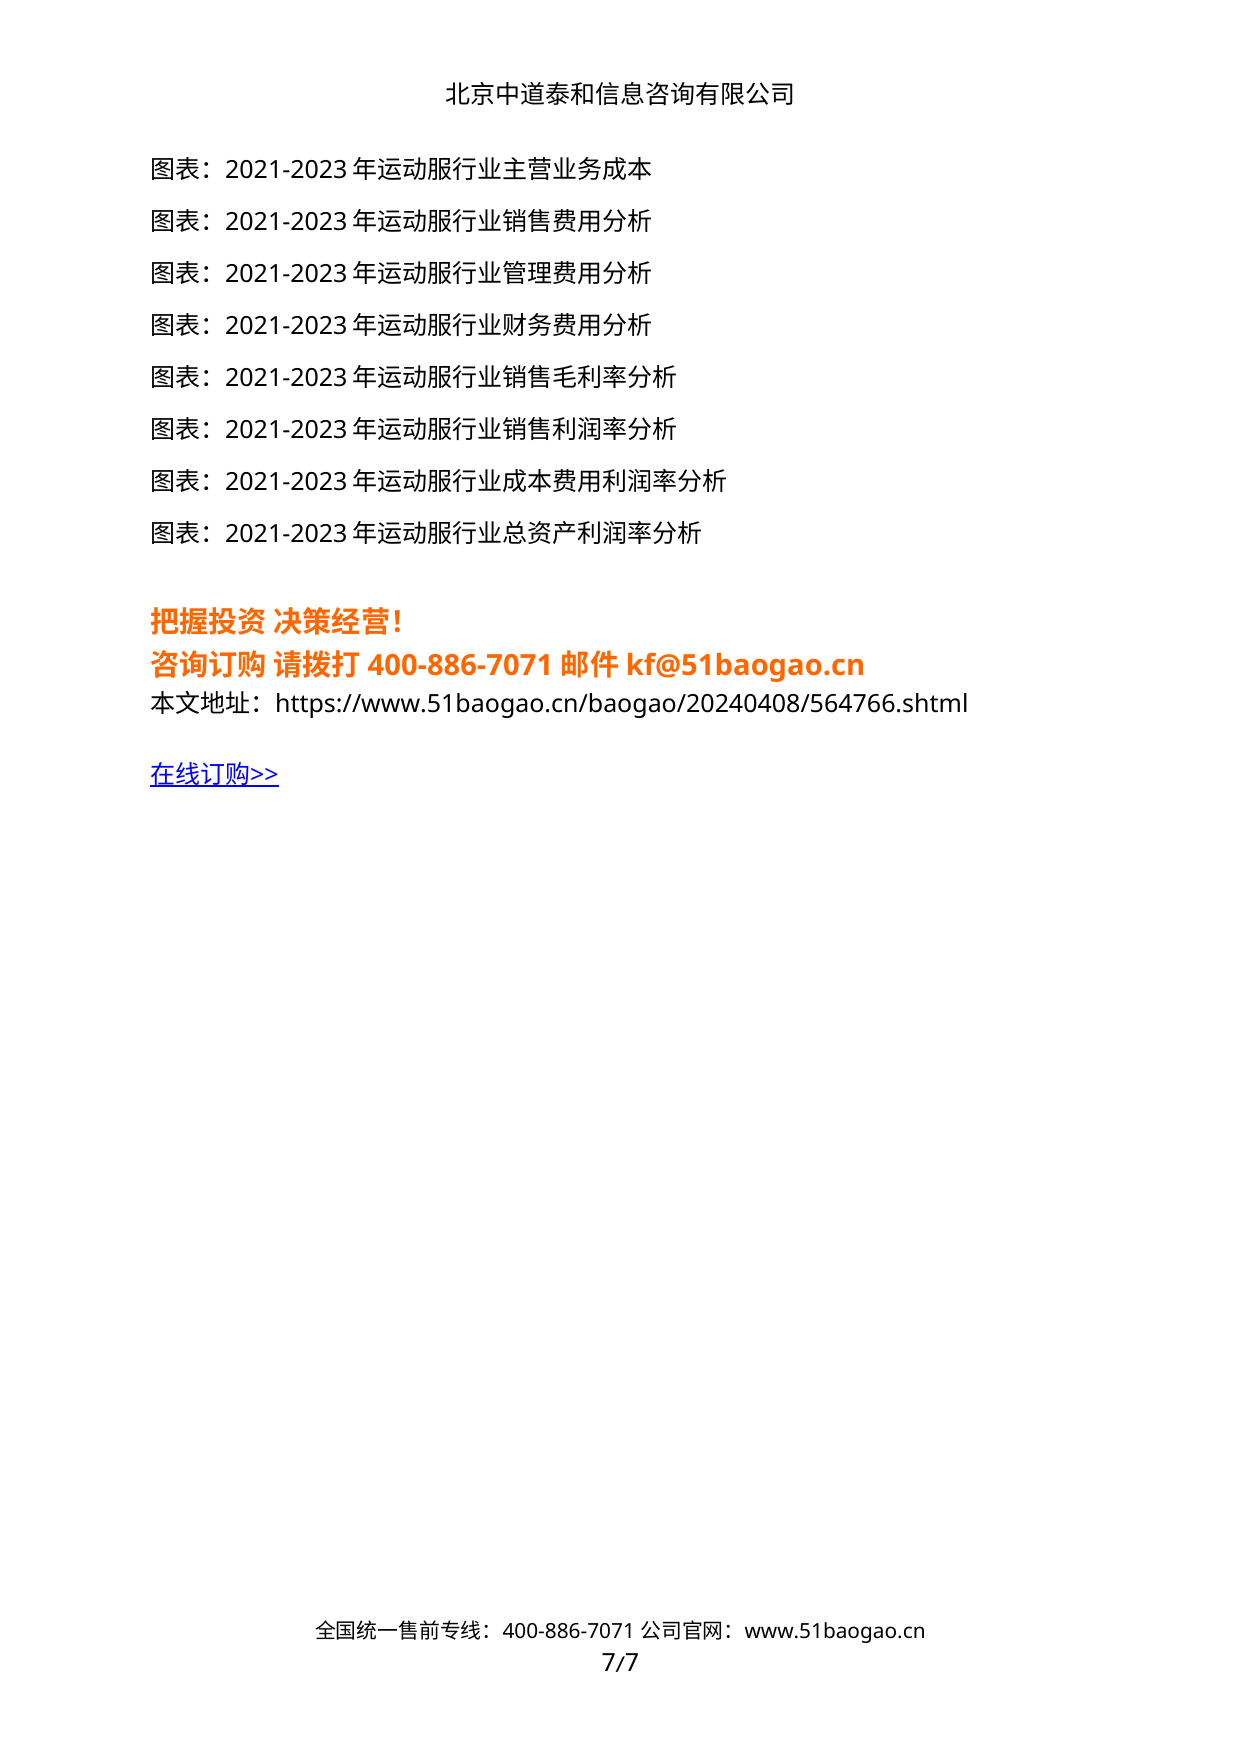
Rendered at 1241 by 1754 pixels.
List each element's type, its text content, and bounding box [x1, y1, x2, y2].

text 把握投资 决策经营！咨询订购 请拨打 400-886-7071 邮件 kf@51baogao.cn本文地址：https://www.51baogao.cn/baogao/20240408/564766.shtml [150, 565, 1090, 720]
text 在线订购>> [150, 720, 1090, 790]
text 图表：2021-2023年运动服行业总资产利润率分析 [150, 513, 1090, 549]
text 图表：2021-2023年运动服行业管理费用分析 [150, 254, 1090, 290]
text 图表：2021-2023年运动服行业主营业务成本 [150, 150, 1090, 186]
text 图表：2021-2023年运动服行业销售利润率分析 [150, 409, 1090, 446]
text 图表：2021-2023年运动服行业销售毛利率分析 [150, 357, 1090, 394]
text 图表：2021-2023年运动服行业销售费用分析 [150, 202, 1090, 238]
text 图表：2021-2023年运动服行业成本费用利润率分析 [150, 461, 1090, 497]
text 图表：2021-2023年运动服行业财务费用分析 [150, 306, 1090, 342]
